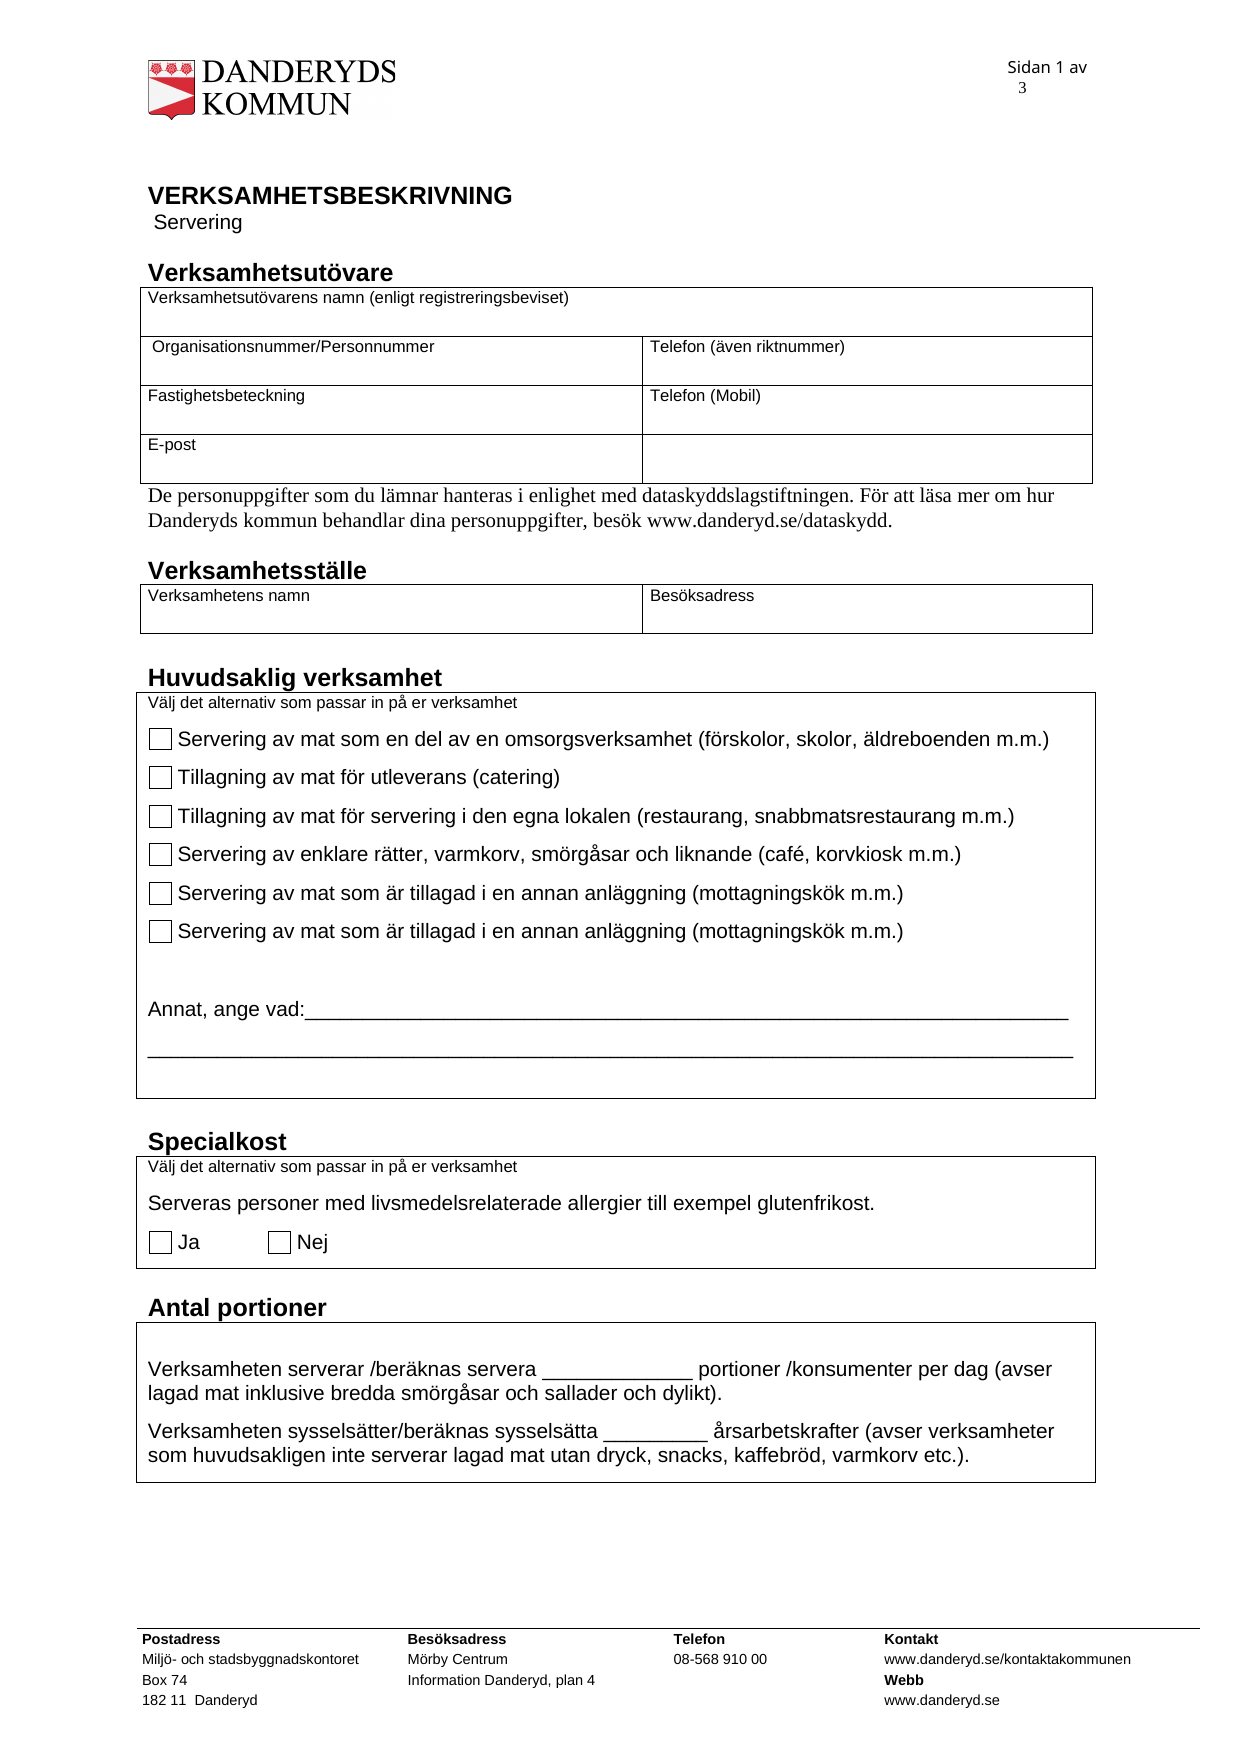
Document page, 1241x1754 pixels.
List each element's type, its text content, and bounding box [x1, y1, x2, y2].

subtitle Verksamhetsställe [148, 556, 1092, 584]
subtitle Huvudsaklig verksamhet [148, 663, 1092, 692]
table_cell Telefon (Mobil) [643, 386, 1092, 433]
subtitle Specialkost [148, 1127, 1092, 1156]
table_header Verksamhetsutövarens namn (enligt registreringsbeviset) [141, 288, 1092, 336]
table_header Verksamheten serverar /beräknas servera _____________ portioner /konsumenter per dag (avser lagad mat inklusive bredda smörgåsar och sallader och dylikt). Verksamheten sysselsätter/beräknas sysselsätta _________ årsarbetskrafter (avser verksamheter som huvudsakligen inte serverar lagad mat utan dryck, snacks, kaffebröd, varmkorv etc.). [137, 1323, 1095, 1482]
table_header Välj det alternativ som passar in på er verksamhet Serveras personer med livsmedelsrelaterade allergier till exempel glutenfrikost. Ja Nej [137, 1157, 1095, 1268]
table_cell [643, 435, 1092, 482]
table_header Besöksadress [643, 585, 1092, 633]
table_header Verksamhetens namn [141, 585, 642, 633]
text De personuppgifter som du lämnar hanteras i enlighet med dataskyddslagstiftningen. För att läsa mer om hur Danderyds kommun behandlar dina personuppgifter, besök www.danderyd.se/dataskydd. [148, 484, 1092, 532]
table_header Välj det alternativ som passar in på er verksamhet Servering av mat som en del av en omsorgsverksamhet (förskolor, skolor, äldreboenden m.m.) Tillagning av mat för utleverans (catering) Tillagning av mat för servering i den egna lokalen (restaurang, snabbmatsrestaurang m.m.) Servering av enklare rätter, varmkorv, smörgåsar och liknande (café, korvkiosk m.m.) Servering av mat som är tillagad i en annan anläggning (mottagningskök m.m.) Servering av mat som är tillagad i en annan anläggning (mottagningskök m.m.) Annat, ange vad:__________________________________________________________________ ________________________________________________________________________________ [137, 693, 1095, 1098]
table_cell Organisationsnummer/Personnummer [141, 337, 642, 384]
subtitle Antal portioner [148, 1293, 1092, 1322]
subtitle Verksamhetsutövare [148, 258, 1092, 287]
text Verksamhetsbeskrivning [148, 181, 1092, 210]
table_cell Fastighetsbeteckning [141, 386, 642, 433]
picture [148, 60, 396, 120]
text Servering [148, 210, 1092, 234]
table_cell Telefon (även riktnummer) [643, 337, 1092, 384]
table_cell E-post [141, 435, 642, 482]
